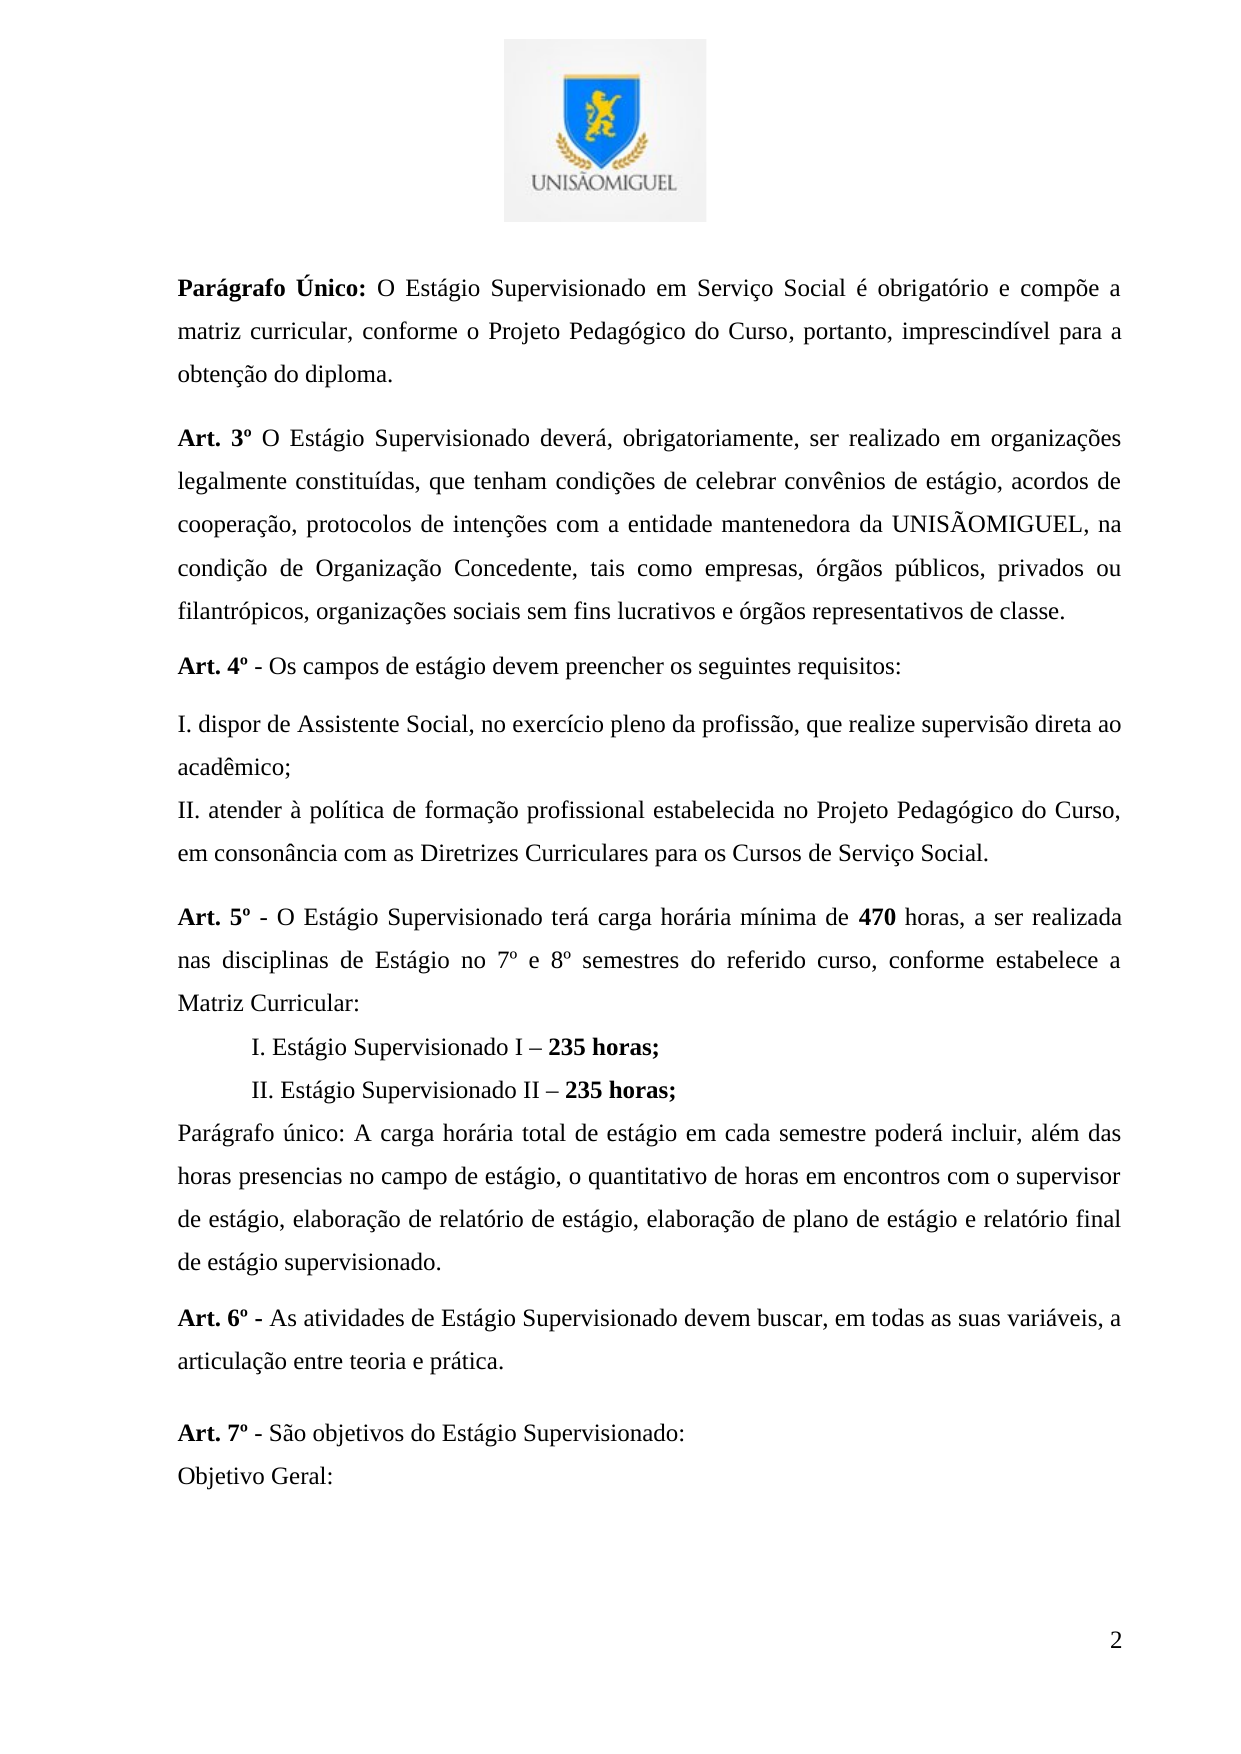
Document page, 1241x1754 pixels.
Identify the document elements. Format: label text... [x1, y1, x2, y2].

text Art. 4º - Os campos de estágio devem preencher os seguintes requisitos: [177, 651, 1122, 680]
text Art. 6º - As atividades de Estágio Supervisionado devem buscar, em todas as suas variáveis, a articulação entre teoria e prática. [177, 1303, 1122, 1375]
text I. dispor de Assistente Social, no exercício pleno da profissão, que realize supervisão direta ao acadêmico; [177, 709, 1122, 781]
text Art. 5º - O Estágio Supervisionado terá carga horária mínima de 470 horas, a ser realizada nas disciplinas de Estágio no 7º e 8º semestres do referido curso, conforme estabelece a Matriz Curricular: [177, 902, 1122, 1017]
text Parágrafo único: A carga horária total de estágio em cada semestre poderá incluir, além das horas presencias no campo de estágio, o quantitativo de horas em encontros com o supervisor de estágio, elaboração de relatório de estágio, elaboração de plano de estágio e relatório final de estágio supervisionado. [177, 1118, 1122, 1276]
text Art. 7º - São objetivos do Estágio Supervisionado: [177, 1418, 1122, 1447]
text Art. 3º O Estágio Supervisionado deverá, obrigatoriamente, ser realizado em organizações legalmente constituídas, que tenham condições de celebrar convênios de estágio, acordos de cooperação, protocolos de intenções com a entidade mantenedora da UNISÃOMIGUEL, na condição de Organização Concedente, tais como empresas, órgãos públicos, privados ou filantrópicos, organizações sociais sem fins lucrativos e órgãos representativos de classe. [177, 423, 1122, 624]
picture [503, 39, 707, 221]
text Objetivo Geral: [177, 1461, 1122, 1490]
text I. Estágio Supervisionado I – 235 horas; [251, 1032, 1122, 1060]
text II. Estágio Supervisionado II – 235 horas; [251, 1075, 1122, 1103]
text Parágrafo Único: O Estágio Supervisionado em Serviço Social é obrigatório e compõe a matriz curricular, conforme o Projeto Pedagógico do Curso, portanto, imprescindível para a obtenção do diploma. [177, 273, 1122, 388]
text II. atender à política de formação profissional estabelecida no Projeto Pedagógico do Curso, em consonância com as Diretrizes Curriculares para os Cursos de Serviço Social. [177, 795, 1122, 867]
